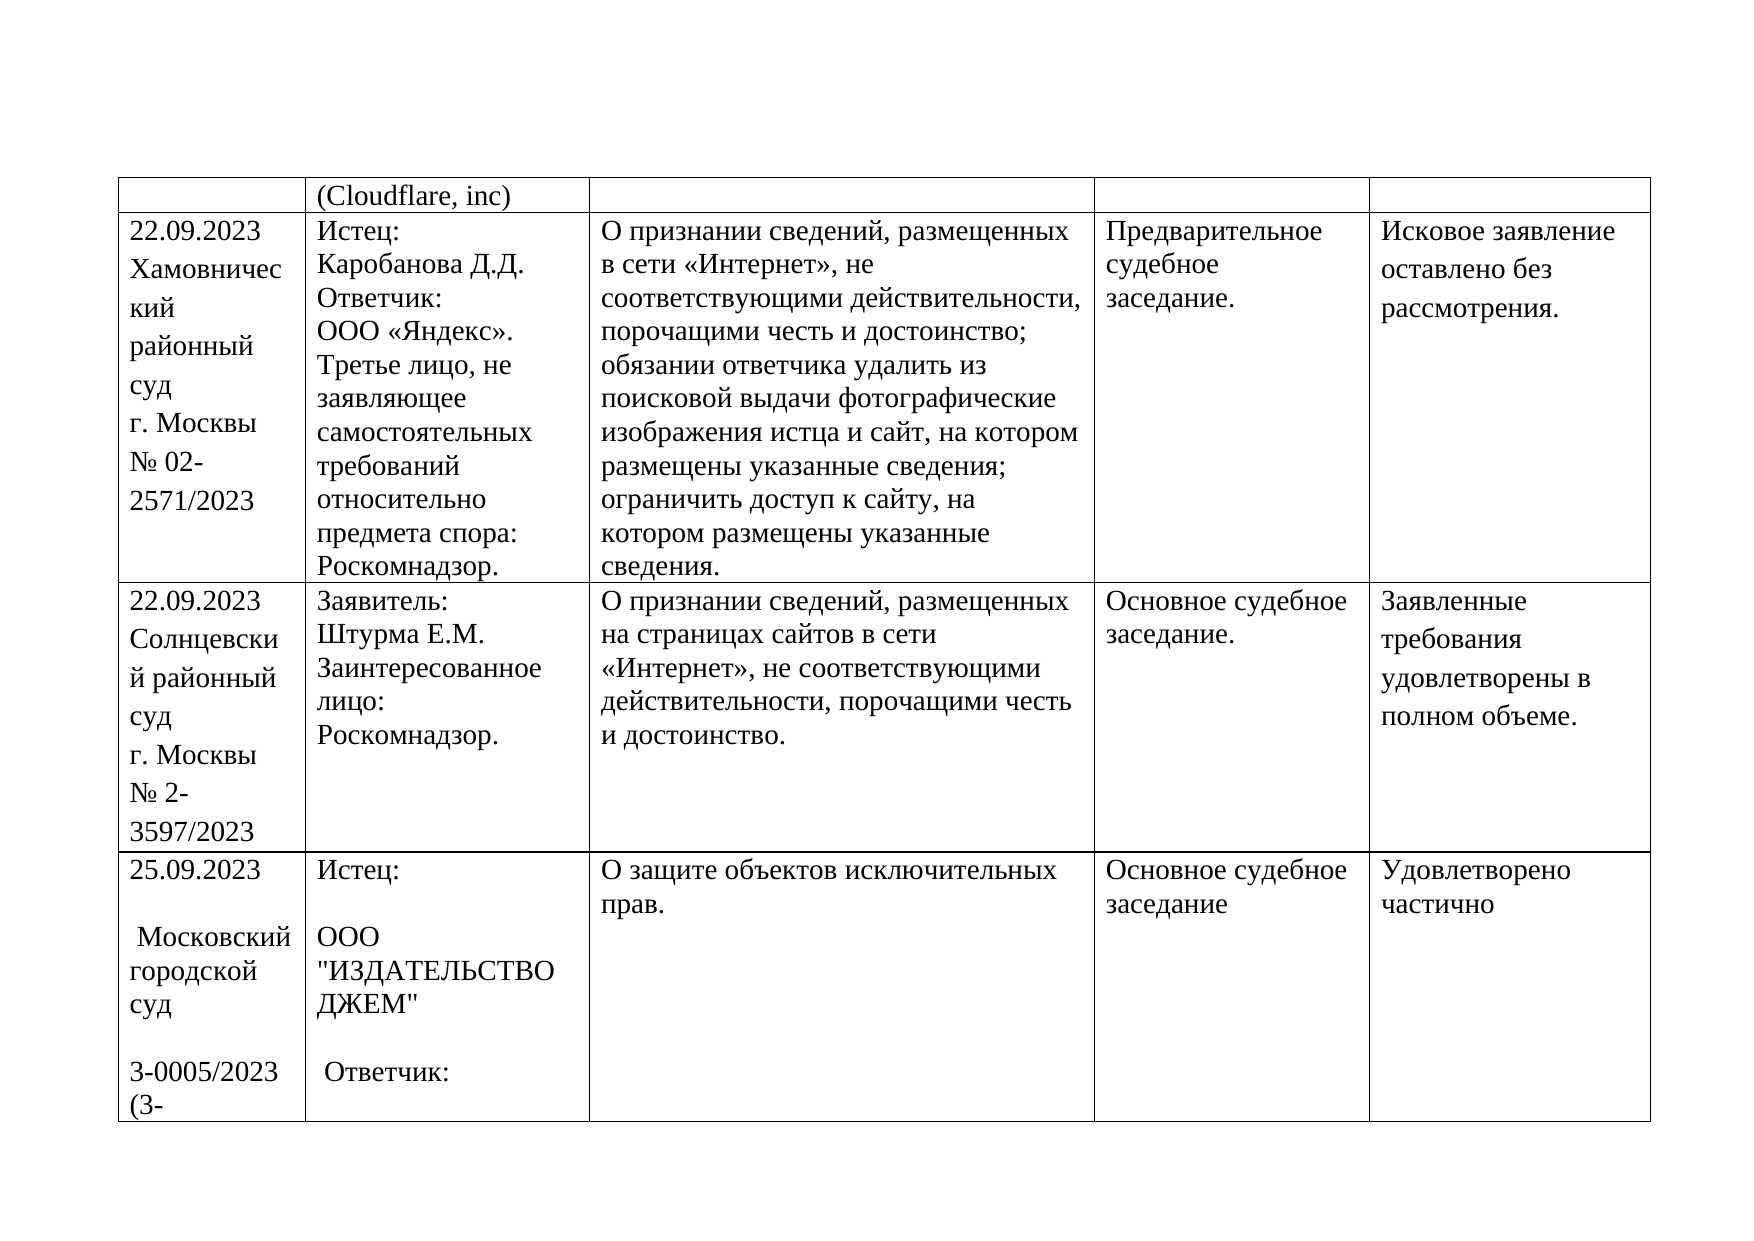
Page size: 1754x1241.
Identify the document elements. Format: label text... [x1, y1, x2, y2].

table_cell 22.09.2023 Хамовнический районный суд г. Москвы № 02-2571/2023 [119, 213, 305, 582]
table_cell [119, 853, 305, 1121]
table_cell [306, 178, 589, 212]
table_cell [1370, 178, 1650, 212]
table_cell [1095, 853, 1369, 1121]
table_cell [119, 178, 305, 212]
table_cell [306, 853, 589, 1121]
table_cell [590, 853, 1094, 1121]
table_cell Предварительное судебное заседание. [1095, 213, 1369, 582]
table_cell Заявитель: Штурма Е.М. Заинтересованное лицо: Роскомнадзор. [306, 583, 589, 851]
table_cell Основное судебное заседание. [1095, 583, 1369, 851]
table_cell О признании сведений, размещенных на страницах сайтов в сети «Интернет», не соответствующими действительности, порочащими честь и достоинство. [590, 583, 1094, 851]
table_cell О признании сведений, размещенных в сети «Интернет», не соответствующими действительности, порочащими честь и достоинство; обязании ответчика удалить из поисковой выдачи фотографические изображения истца и сайт, на котором размещены указанные сведения; ограничить доступ к сайту, на котором размещены указанные сведения. [590, 213, 1094, 582]
table_cell Истец: Каробанова Д.Д. Ответчик: ООО «Яндекс». Третье лицо, не заявляющее самостоятельных требований относительно предмета спора: Роскомнадзор. [306, 213, 589, 582]
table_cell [590, 178, 1094, 212]
table_cell Заявленные требования удовлетворены в полном объеме. [1370, 583, 1650, 851]
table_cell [1370, 853, 1650, 1121]
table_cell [1095, 178, 1369, 212]
table_cell 22.09.2023 Солнцевский районный суд г. Москвы № 2-3597/2023 [119, 583, 305, 851]
table_cell Исковое заявление оставлено без рассмотрения. [1370, 213, 1650, 582]
